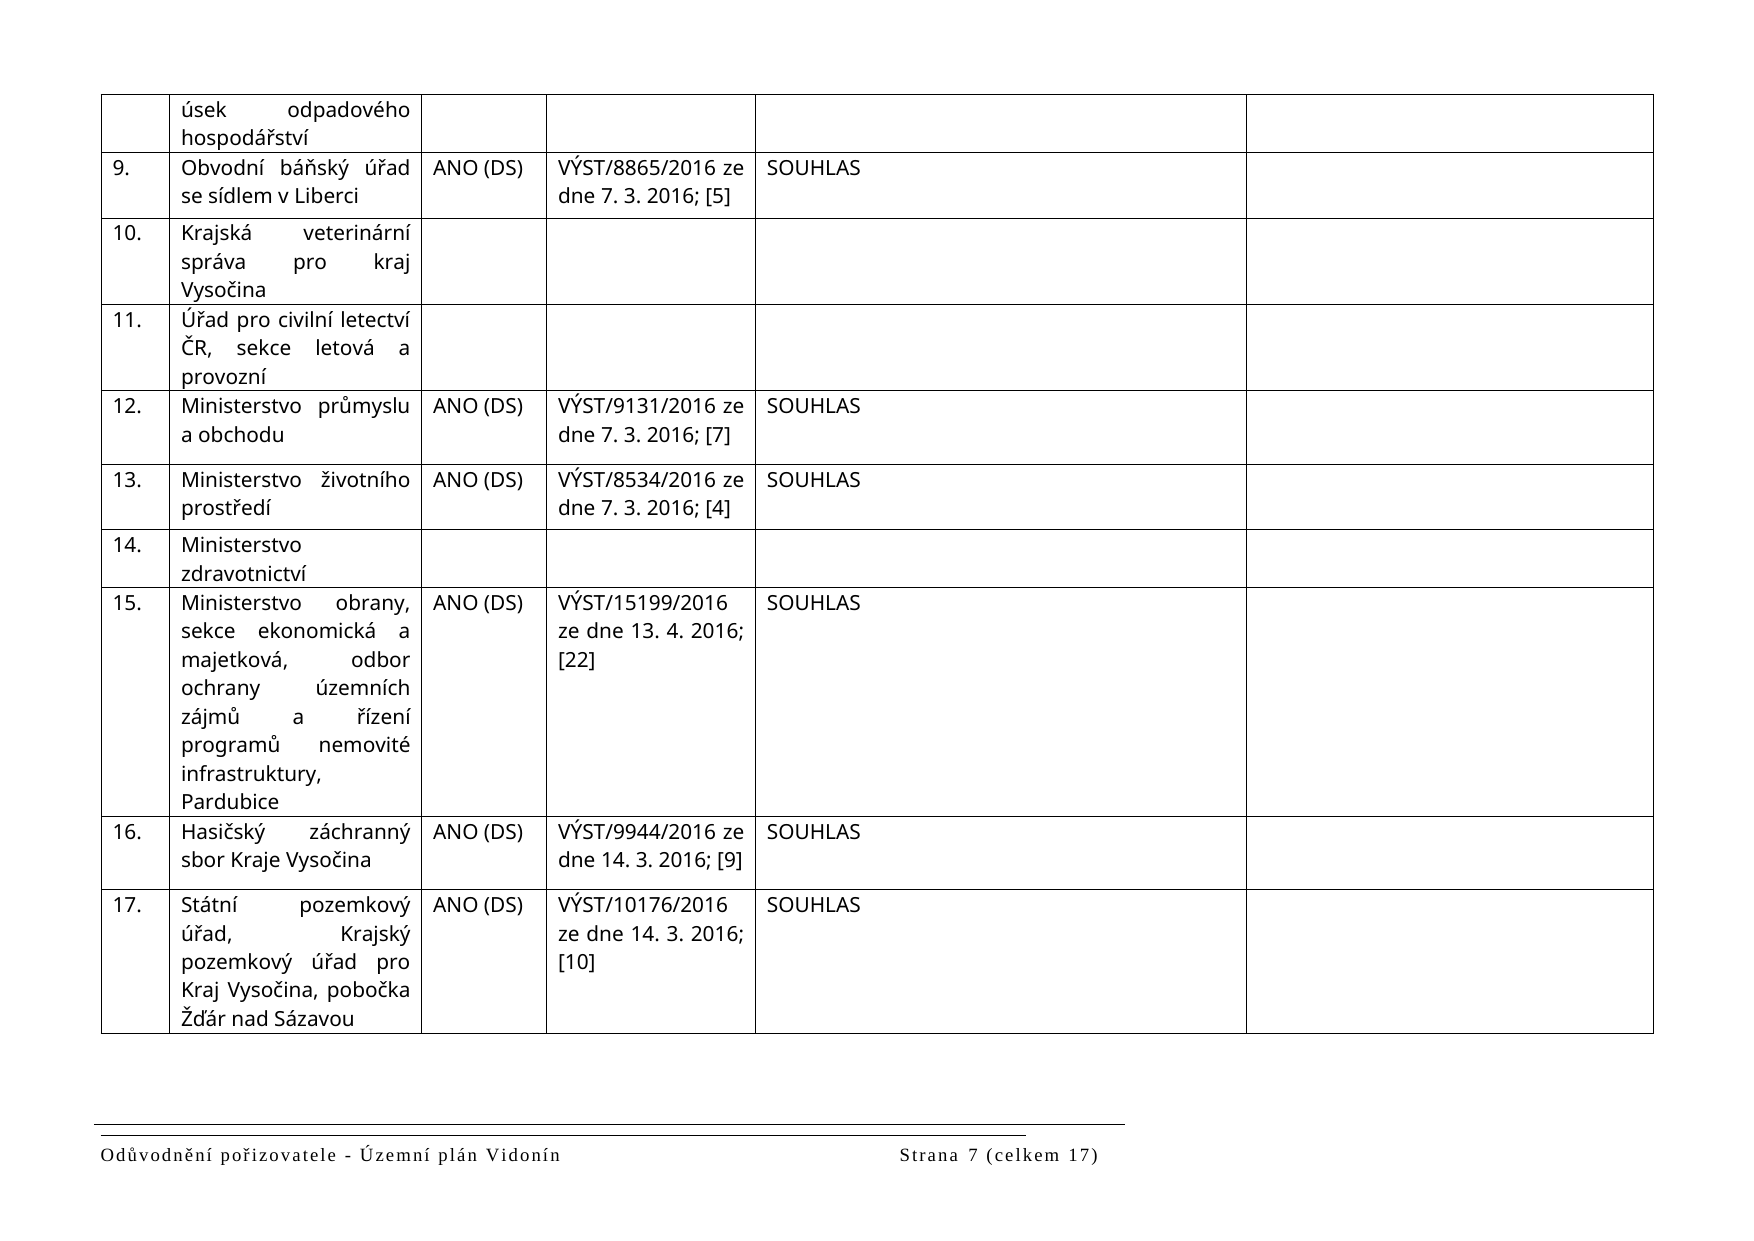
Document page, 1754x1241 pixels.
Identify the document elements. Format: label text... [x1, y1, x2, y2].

table_cell [756, 219, 1246, 304]
table_cell [422, 530, 546, 587]
table_cell Ministerstvo průmyslu a obchodu [170, 391, 421, 464]
table_cell 12. [102, 391, 169, 464]
table_cell VÝST/8865/2016 ze dne 7. 3. 2016; [5] [547, 153, 755, 217]
table_cell [1247, 391, 1653, 464]
table_cell 11. [102, 305, 169, 390]
table_cell [422, 305, 546, 390]
table_cell [756, 95, 1246, 152]
table_cell [422, 95, 546, 152]
table_cell 17. [102, 890, 169, 1032]
table_cell [756, 305, 1246, 390]
table_cell [1247, 95, 1653, 152]
table_cell ANO (DS) [422, 391, 546, 464]
table_cell [756, 530, 1246, 587]
table_cell VÝST/8534/2016 ze dne 7. 3. 2016; [4] [547, 465, 755, 529]
table_cell SOUHLAS [756, 817, 1246, 889]
table_cell [1247, 153, 1653, 217]
table_cell [1247, 305, 1653, 390]
table_cell [422, 219, 546, 304]
table_cell ANO (DS) [422, 588, 546, 816]
table_cell SOUHLAS [756, 391, 1246, 464]
table_cell Obvodní báňský úřad se sídlem v Liberci [170, 153, 421, 217]
table_cell ANO (DS) [422, 890, 546, 1032]
table_cell [547, 219, 755, 304]
table_cell 10. [102, 219, 169, 304]
table_cell VÝST/10176/2016 ze dne 14. 3. 2016; [10] [547, 890, 755, 1032]
table_cell Úřad pro civilní letectví ČR, sekce letová a provozní [170, 305, 421, 390]
table_cell 13. [102, 465, 169, 529]
table_cell [547, 305, 755, 390]
table_cell SOUHLAS [756, 588, 1246, 816]
table_cell SOUHLAS [756, 465, 1246, 529]
table_cell Státní pozemkový úřad, Krajský pozemkový úřad pro Kraj Vysočina, pobočka Žďár nad Sázavou [170, 890, 421, 1032]
table_cell 9. [102, 153, 169, 217]
table_cell [1247, 588, 1653, 816]
table_cell Hasičský záchranný sbor Kraje Vysočina [170, 817, 421, 889]
table_cell ANO (DS) [422, 465, 546, 529]
table_cell VÝST/9131/2016 ze dne 7. 3. 2016; [7] [547, 391, 755, 464]
table_cell [1247, 890, 1653, 1032]
table_cell Krajská veterinární správa pro kraj Vysočina [170, 219, 421, 304]
table_cell VÝST/9944/2016 ze dne 14. 3. 2016; [9] [547, 817, 755, 889]
table_cell [1247, 530, 1653, 587]
table_cell [1247, 465, 1653, 529]
table_cell Ministerstvo životního prostředí [170, 465, 421, 529]
table_cell 15. [102, 588, 169, 816]
table_cell [1247, 817, 1653, 889]
table_cell 14. [102, 530, 169, 587]
table_cell 16. [102, 817, 169, 889]
table_cell SOUHLAS [756, 153, 1246, 217]
table_cell VÝST/15199/2016 ze dne 13. 4. 2016; [22] [547, 588, 755, 816]
table_cell úsek odpadového hospodářství [170, 95, 421, 152]
table_cell ANO (DS) [422, 817, 546, 889]
table_cell [1247, 219, 1653, 304]
table_cell [547, 95, 755, 152]
table_cell [547, 530, 755, 587]
table_cell SOUHLAS [756, 890, 1246, 1032]
table_cell ANO (DS) [422, 153, 546, 217]
table_cell Ministerstvo zdravotnictví [170, 530, 421, 587]
table_cell Ministerstvo obrany, sekce ekonomická a majetková, odbor ochrany územních zájmů a řízení programů nemovité infrastruktury, Pardubice [170, 588, 421, 816]
